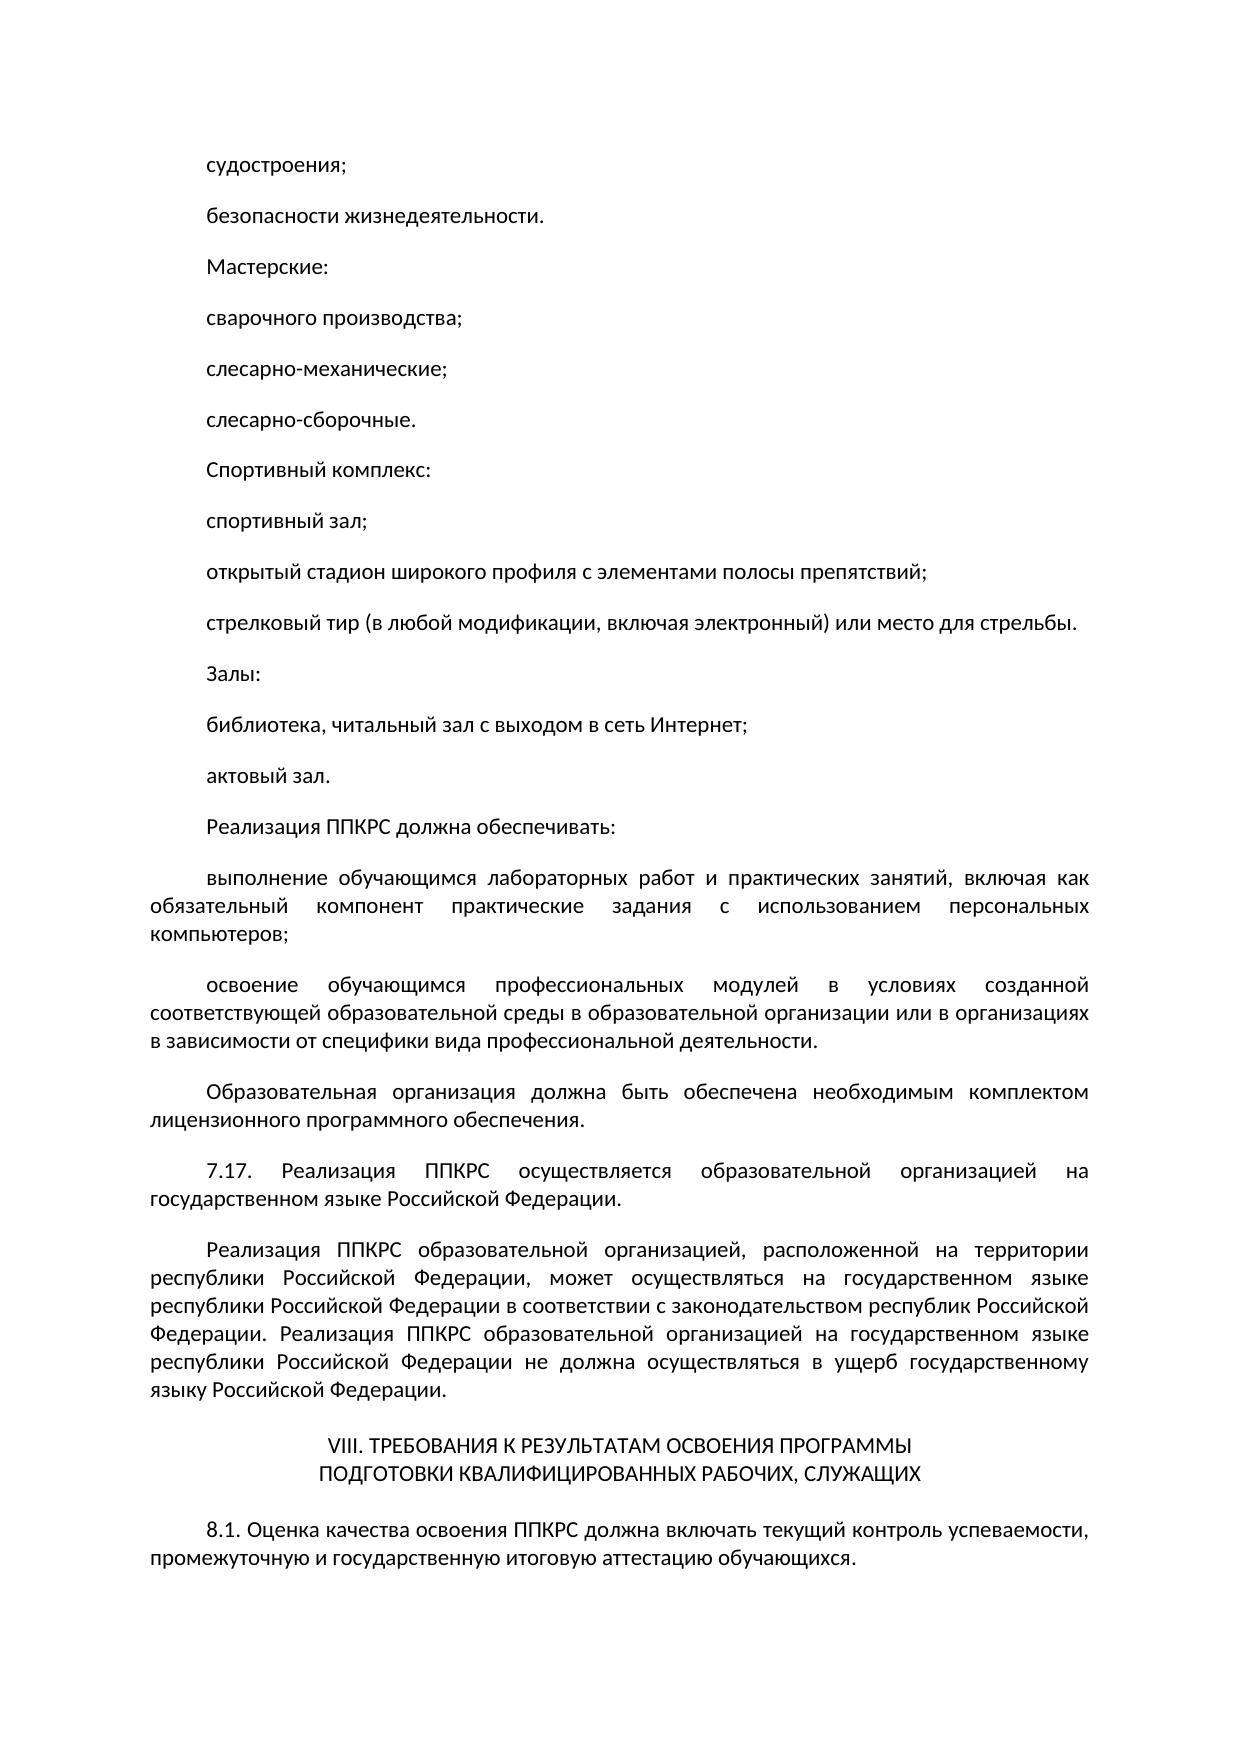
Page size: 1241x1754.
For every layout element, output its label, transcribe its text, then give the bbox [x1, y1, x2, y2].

text Реализация ППКРС должна обеспечивать: [150, 812, 1090, 840]
text безопасности жизнедеятельности. [150, 201, 1090, 229]
text библиотека, читальный зал с выходом в сеть Интернет; [150, 710, 1090, 738]
text стрелковый тир (в любой модификации, включая электронный) или место для стрельбы. [150, 608, 1090, 636]
text сварочного производства; [150, 303, 1090, 331]
text спортивный зал; [150, 507, 1090, 534]
text освоение обучающимся профессиональных модулей в условиях созданной соответствующей образовательной среды в образовательной организации или в организациях в зависимости от специфики вида профессиональной деятельности. [150, 970, 1090, 1054]
text Образовательная организация должна быть обеспечена необходимым комплектом лицензионного программного обеспечения. [150, 1077, 1090, 1133]
text выполнение обучающимся лабораторных работ и практических занятий, включая как обязательный компонент практические задания с использованием персональных компьютеров; [150, 863, 1090, 947]
text Залы: [150, 659, 1090, 687]
text актовый зал. [150, 761, 1090, 789]
text Мастерские: [150, 252, 1090, 280]
text судостроения; [150, 150, 1090, 178]
text VIII. ТРЕБОВАНИЯ К РЕЗУЛЬТАТАМ ОСВОЕНИЯ ПРОГРАММЫ [150, 1431, 1090, 1459]
text Реализация ППКРС образовательной организацией, расположенной на территории республики Российской Федерации, может осуществляться на государственном языке республики Российской Федерации в соответствии с законодательством республик Российской Федерации. Реализация ППКРС образовательной организацией на государственном языке республики Российской Федерации не должна осуществляться в ущерб государственному языку Российской Федерации. [150, 1235, 1090, 1403]
text 7.17. Реализация ППКРС осуществляется образовательной организацией на государственном языке Российской Федерации. [150, 1156, 1090, 1212]
text ПОДГОТОВКИ КВАЛИФИЦИРОВАННЫХ РАБОЧИХ, СЛУЖАЩИХ [150, 1459, 1090, 1487]
text Спортивный комплекс: [150, 456, 1090, 484]
text открытый стадион широкого профиля с элементами полосы препятствий; [150, 557, 1090, 586]
text слесарно-механические; [150, 354, 1090, 382]
text 8.1. Оценка качества освоения ППКРС должна включать текущий контроль успеваемости, промежуточную и государственную итоговую аттестацию обучающихся. [150, 1515, 1090, 1571]
text слесарно-сборочные. [150, 405, 1090, 433]
